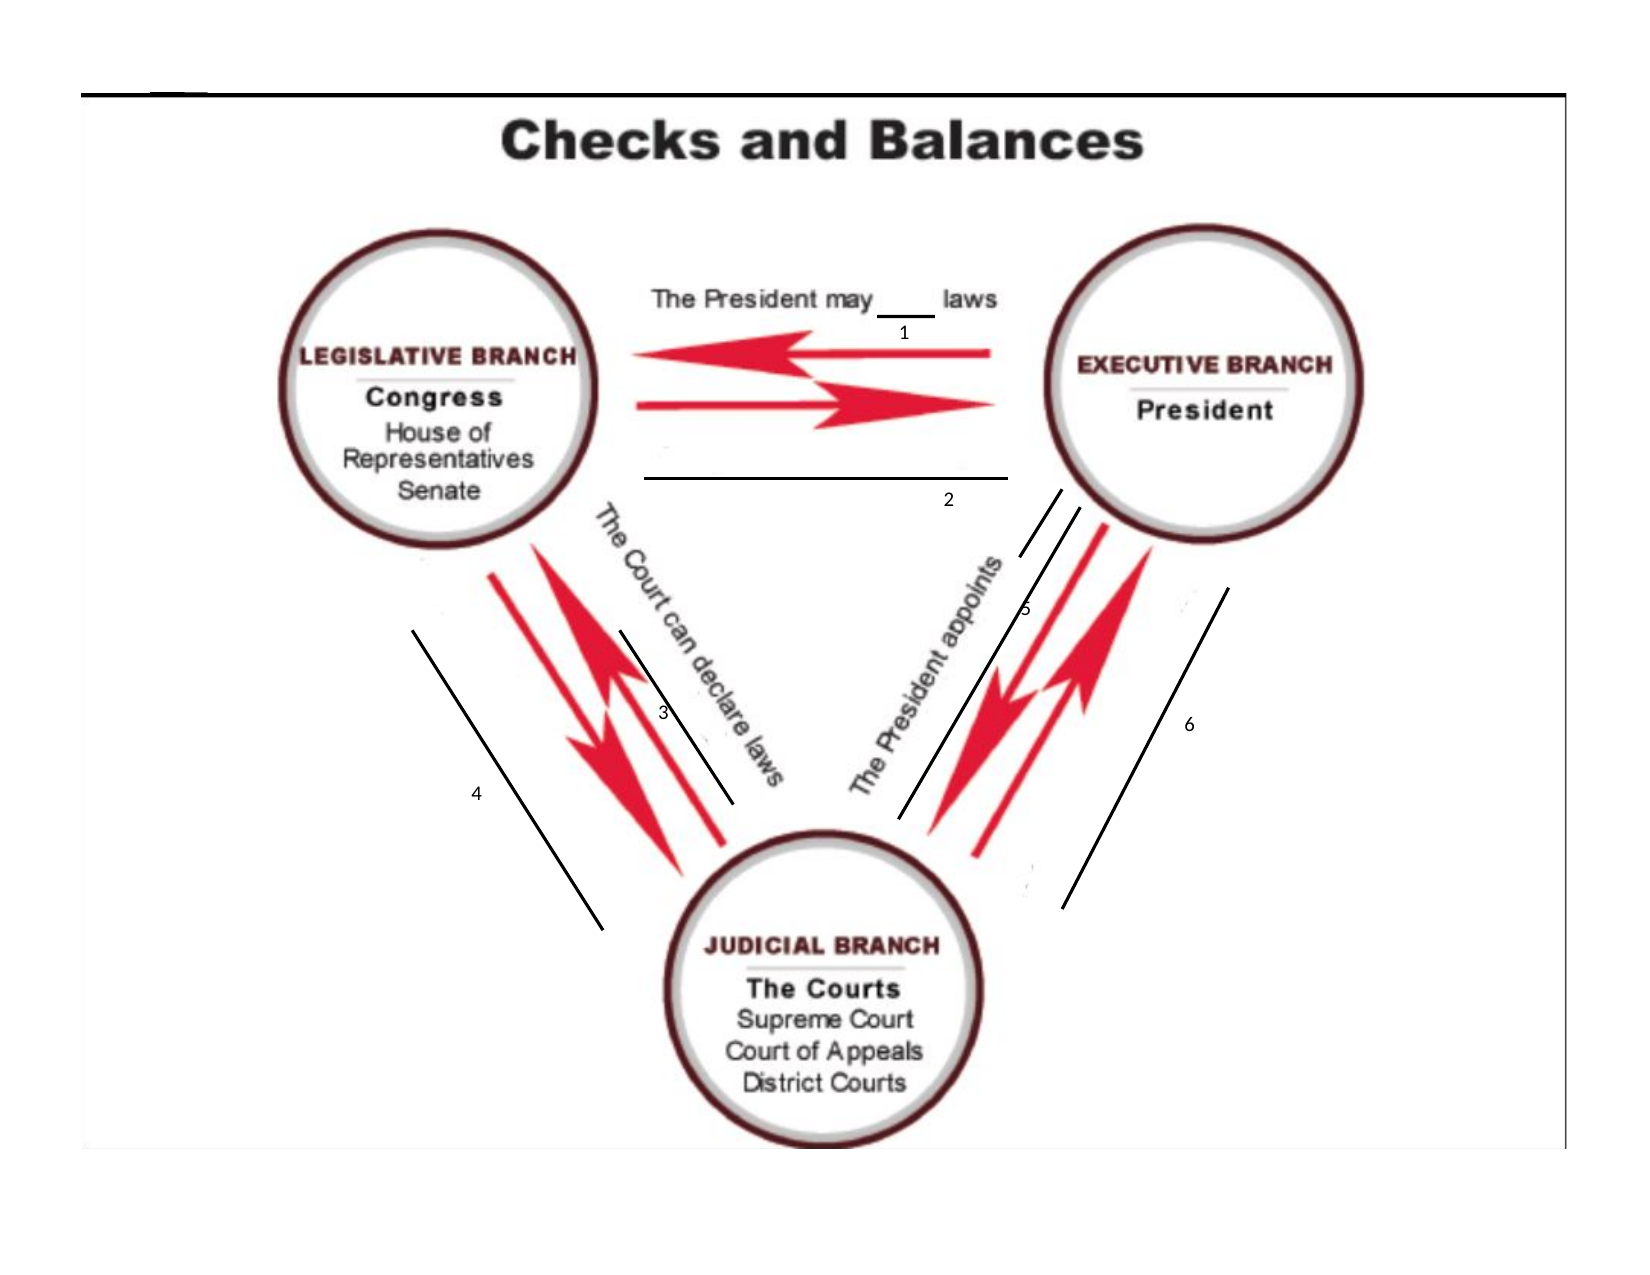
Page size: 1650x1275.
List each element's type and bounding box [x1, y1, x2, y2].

picture [78, 93, 1565, 1147]
